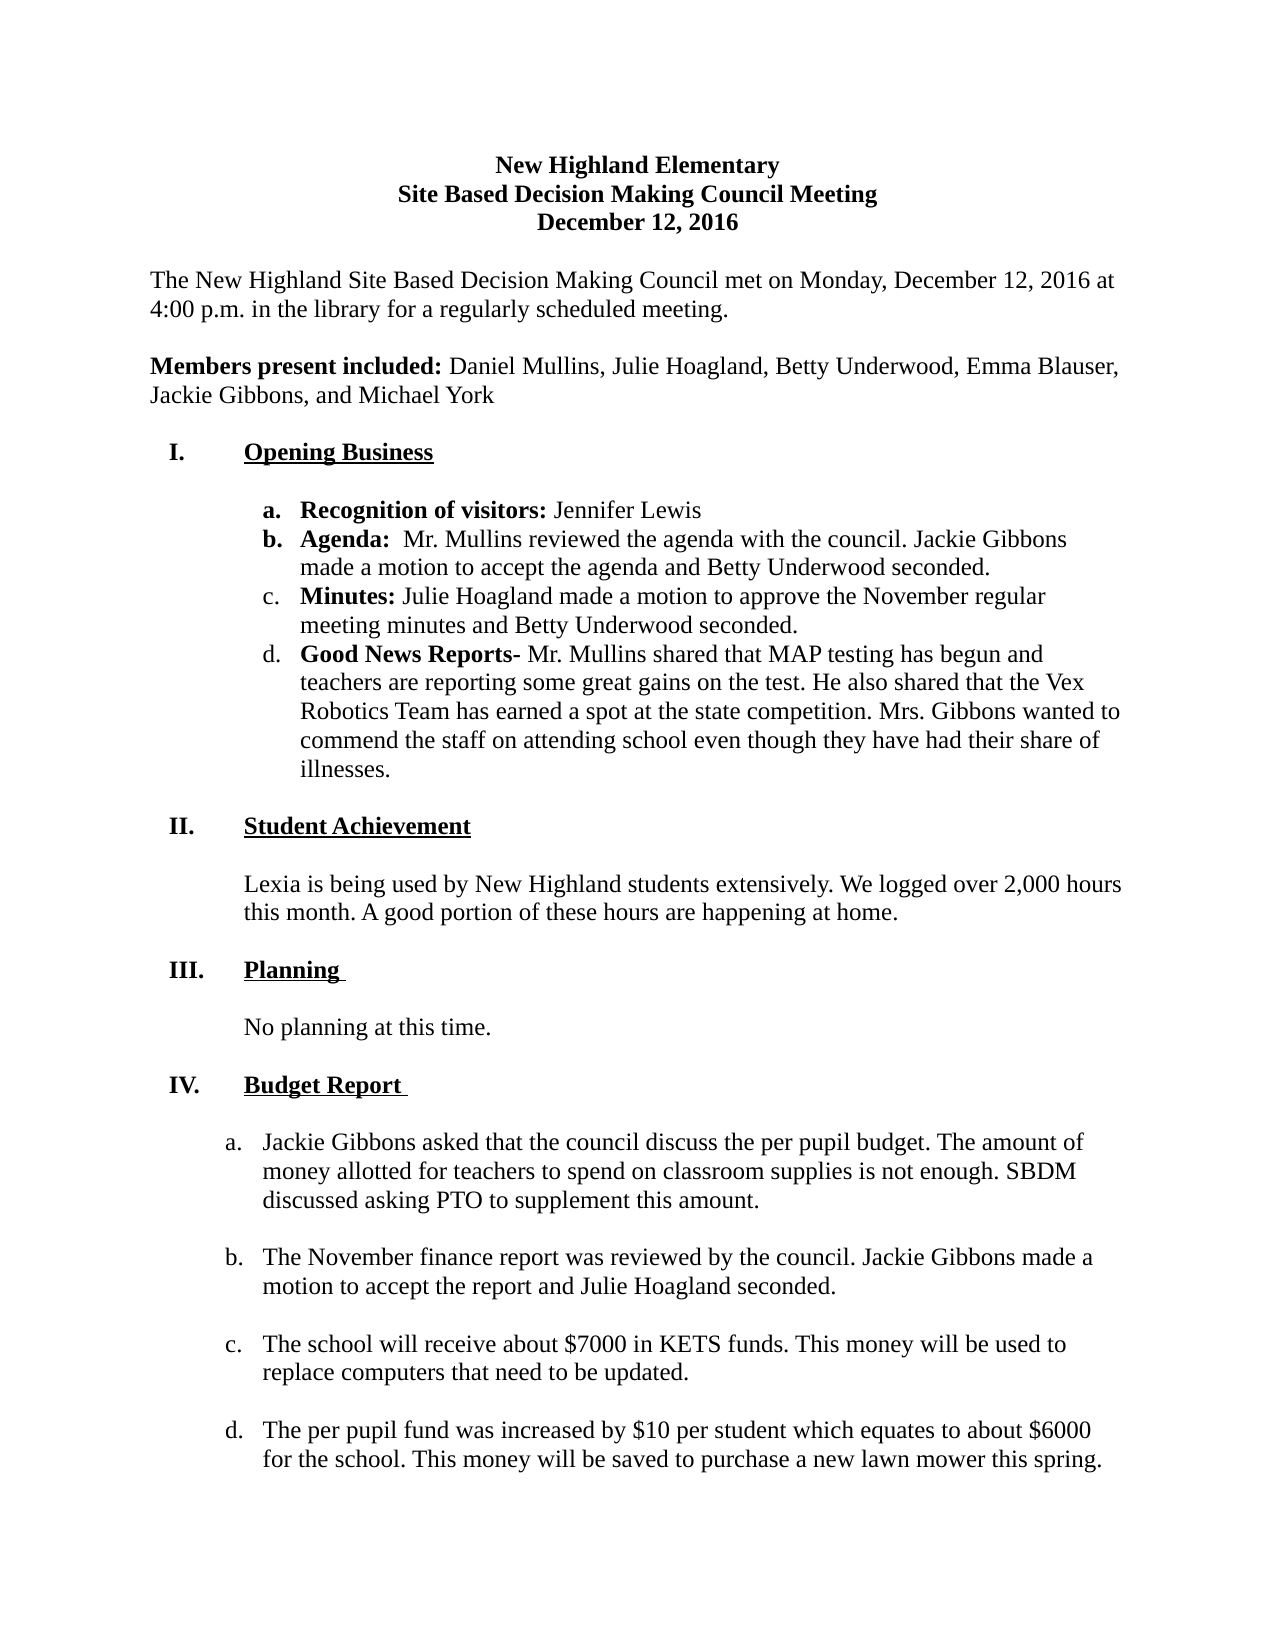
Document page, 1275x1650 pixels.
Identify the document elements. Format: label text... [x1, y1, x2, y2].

list Minutes: Julie Hoagland made a motion to approve the November regular meeting minutes and Betty Underwood seconded. [262, 581, 1125, 639]
list Planning [169, 955, 1125, 984]
text The New Highland Site Based Decision Making Council met on Monday, December 12, 2016 at 4:00 p.m. in the library for a regularly scheduled meeting. [150, 265, 1125, 322]
list No planning at this time. [244, 1012, 1125, 1041]
list Opening Business [169, 437, 1125, 466]
text December 12, 2016 [150, 207, 1125, 236]
text Lexia is being used by New Highland students extensively. We logged over 2,000 hours this month. A good portion of these hours are happening at home. [244, 869, 1125, 926]
text Members present included: Daniel Mullins, Julie Hoagland, Betty Underwood, Emma Blauser, Jackie Gibbons, and Michael York [150, 351, 1125, 409]
list The November finance report was reviewed by the council. Jackie Gibbons made a motion to accept the report and Julie Hoagland seconded. [225, 1242, 1125, 1300]
list The school will receive about $7000 in KETS funds. This money will be used to replace computers that need to be updated. [225, 1329, 1125, 1386]
list Budget Report [169, 1070, 1125, 1099]
list The per pupil fund was increased by $10 per student which equates to about $6000 for the school. This money will be saved to purchase a new lawn mower this spring. [225, 1415, 1125, 1472]
list Jackie Gibbons asked that the council discuss the per pupil budget. The amount of money allotted for teachers to spend on classroom supplies is not enough. SBDM discussed asking PTO to supplement this amount. [225, 1127, 1125, 1214]
text New Highland Elementary [150, 150, 1125, 179]
list Agenda: Mr. Mullins reviewed the agenda with the council. Jackie Gibbons made a motion to accept the agenda and Betty Underwood seconded. [262, 524, 1125, 581]
text Site Based Decision Making Council Meeting [150, 179, 1125, 207]
list Student Achievement [169, 811, 1125, 840]
list Good News Reports- Mr. Mullins shared that MAP testing has begun and teachers are reporting some great gains on the test. He also shared that the Vex Robotics Team has earned a spot at the state competition. Mrs. Gibbons wanted to commend the staff on attending school even though they have had their share of illnesses. [262, 639, 1125, 782]
list Recognition of visitors: Jennifer Lewis [262, 495, 1125, 524]
